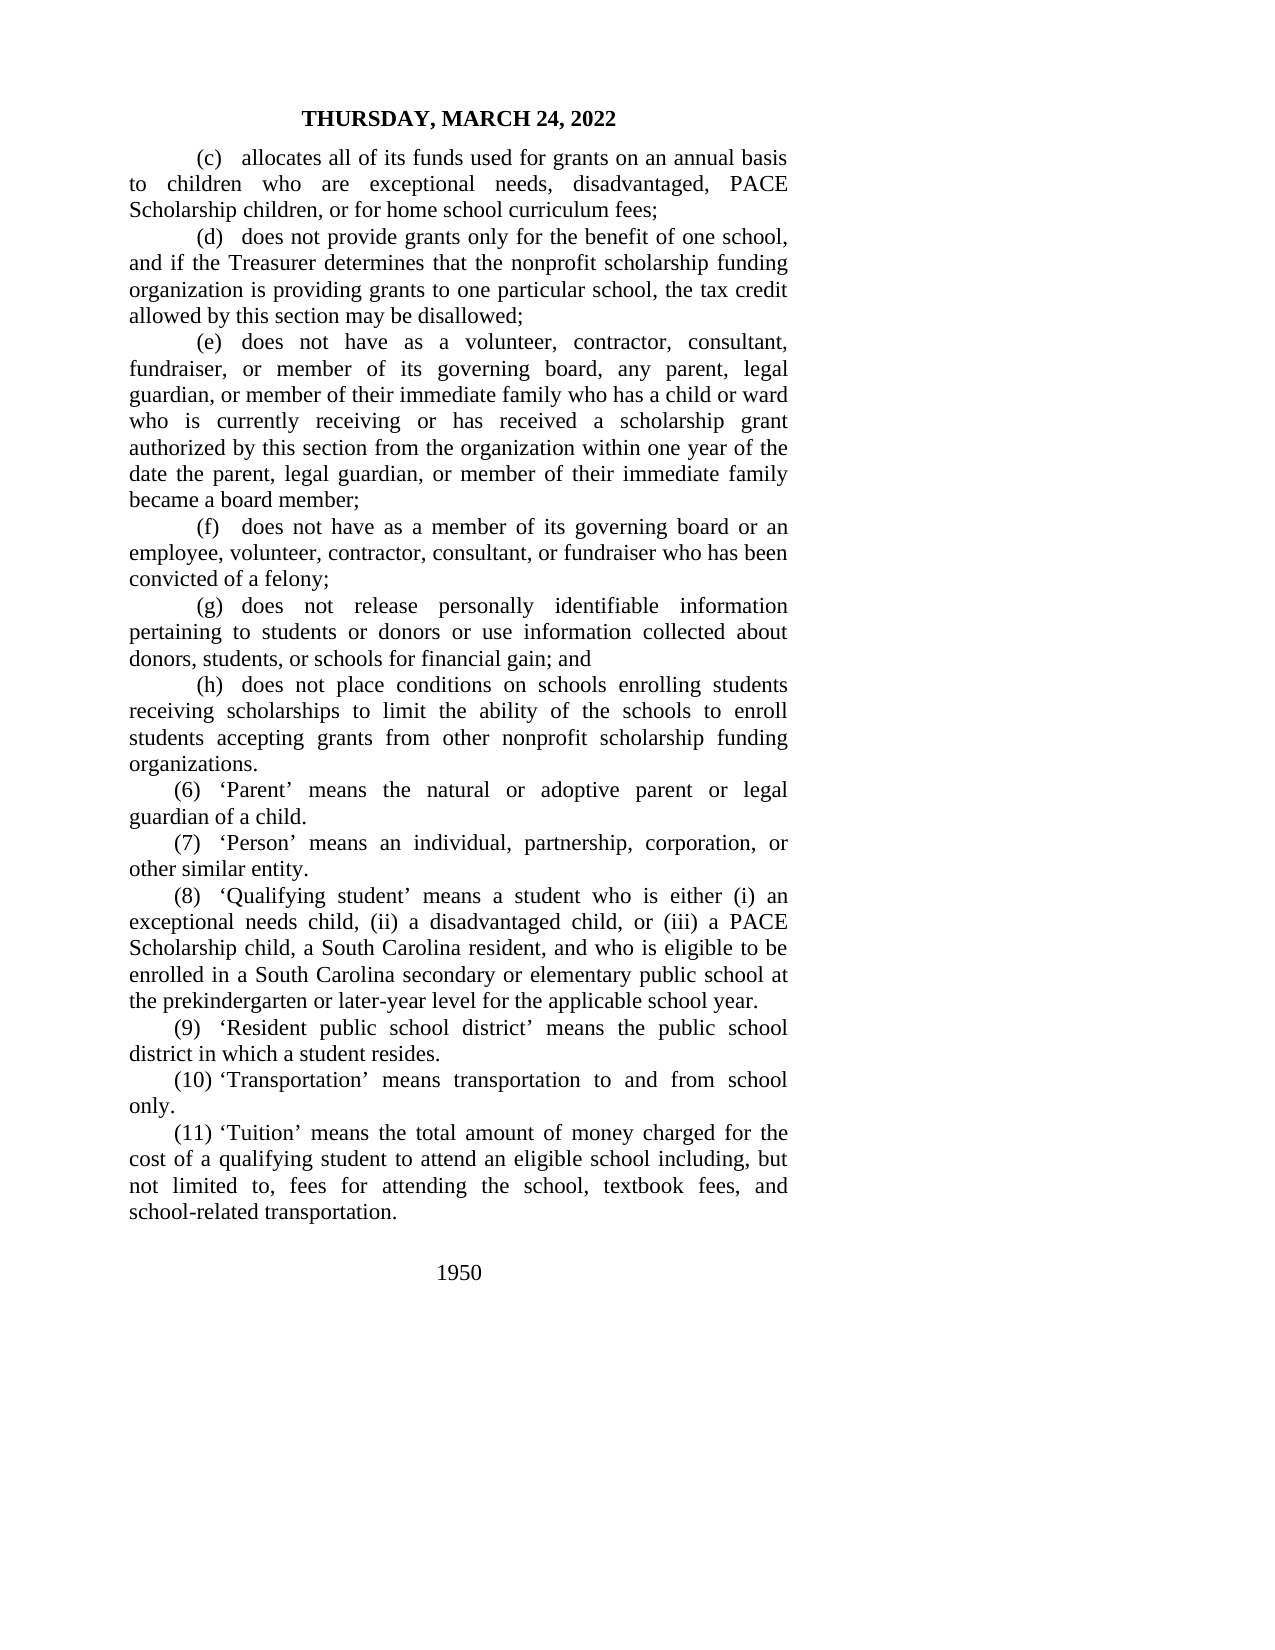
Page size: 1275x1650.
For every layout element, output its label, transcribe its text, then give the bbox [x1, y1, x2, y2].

text (g) does not release personally identifiable information pertaining to students or donors or use information collected about donors, students, or schools for financial gain; and [129, 592, 789, 671]
text (9) ‘Resident public school district’ means the public school district in which a student resides. [129, 1013, 789, 1066]
text (6) ‘Parent’ means the natural or adoptive parent or legal guardian of a child. [129, 776, 789, 829]
text (11) ‘Tuition’ means the total amount of money charged for the cost of a qualifying student to attend an eligible school including, but not limited to, fees for attending the school, textbook fees, and school-related transportation. [129, 1119, 789, 1224]
text (7) ‘Person’ means an individual, partnership, corporation, or other similar entity. [129, 829, 789, 882]
text (8) ‘Qualifying student’ means a student who is either (i) an exceptional needs child, (ii) a disadvantaged child, or (iii) a PACE Scholarship child, a South Carolina resident, and who is eligible to be enrolled in a South Carolina secondary or elementary public school at the prekindergarten or later-year level for the applicable school year. [129, 882, 789, 1013]
text (d) does not provide grants only for the benefit of one school, and if the Treasurer determines that the nonprofit scholarship funding organization is providing grants to one particular school, the tax credit allowed by this section may be disallowed; [129, 223, 789, 328]
text (c) allocates all of its funds used for grants on an annual basis to children who are exceptional needs, disadvantaged, PACE Scholarship children, or for home school curriculum fees; [129, 144, 789, 223]
text (f) does not have as a member of its governing board or an employee, volunteer, contractor, consultant, or fundraiser who has been convicted of a felony; [129, 513, 789, 592]
text (h) does not place conditions on schools enrolling students receiving scholarships to limit the ability of the schools to enroll students accepting grants from other nonprofit scholarship funding organizations. [129, 671, 789, 776]
text (10) ‘Transportation’ means transportation to and from school only. [129, 1066, 789, 1119]
text (e) does not have as a volunteer, contractor, consultant, fundraiser, or member of its governing board, any parent, legal guardian, or member of their immediate family who has a child or ward who is currently receiving or has received a scholarship grant authorized by this section from the organization within one year of the date the parent, legal guardian, or member of their immediate family became a board member; [129, 328, 789, 513]
